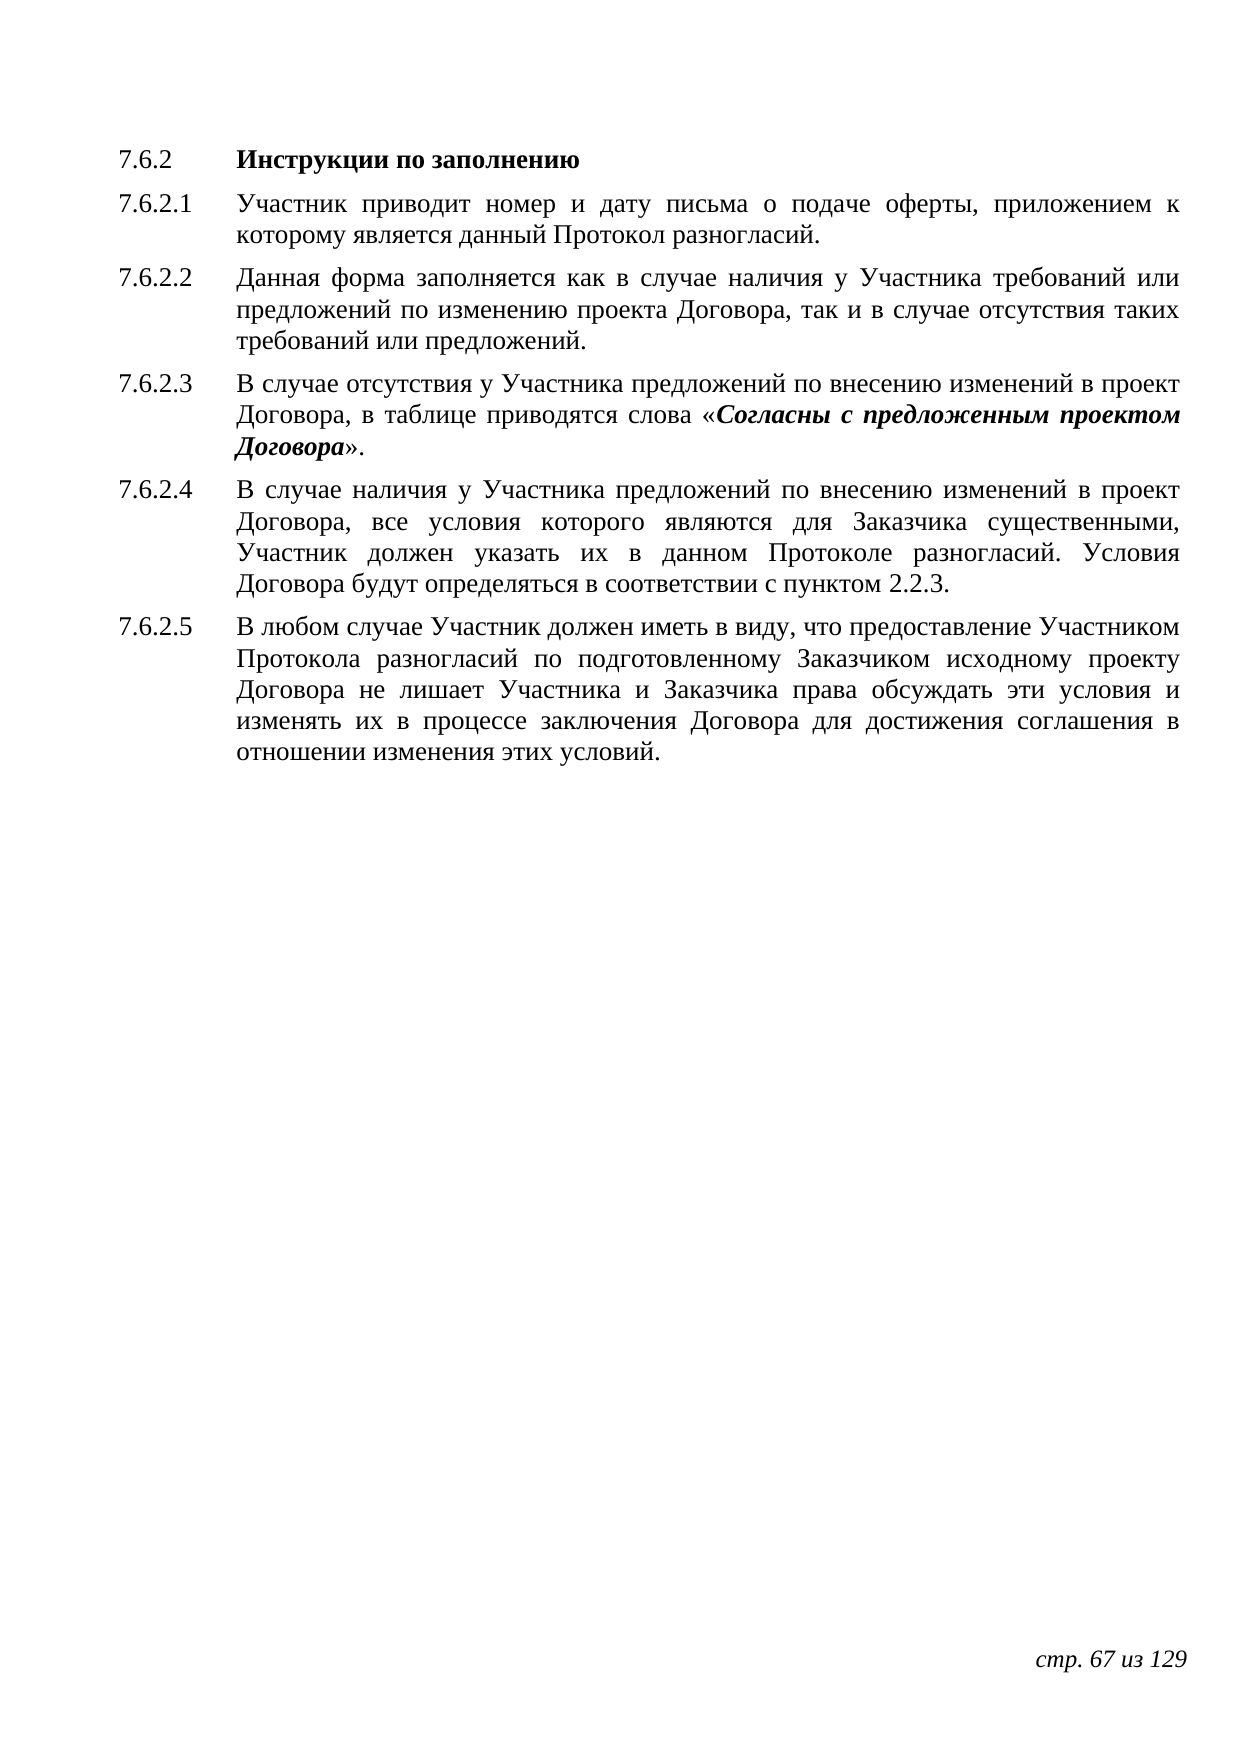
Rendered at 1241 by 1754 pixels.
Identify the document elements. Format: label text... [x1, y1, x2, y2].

text Данная форма заполняется как в случае наличия у Участника требований или предложений по изменению проекта Договора, так и в случае отсутствия таких требований или предложений. [118, 262, 1181, 355]
text Инструкции по заполнению [118, 143, 1181, 174]
text В любом случае Участник должен иметь в виду, что предоставление Участником Протокола разногласий по подготовленному Заказчиком исходному проекту Договора не лишает Участника и Заказчика права обсуждать эти условия и изменять их в процессе заключения Договора для достижения соглашения в отношении изменения этих условий. [118, 611, 1181, 766]
text В случае отсутствия у Участника предложений по внесению изменений в проект Договора, в таблице приводятся слова «Согласны с предложенным проектом Договора». [118, 367, 1181, 461]
text Участник приводит номер и дату письма о подаче оферты, приложением к которому является данный Протокол разногласий. [118, 187, 1181, 249]
text В случае наличия у Участника предложений по внесению изменений в проект Договора, все условия которого являются для Заказчика существенными, Участник должен указать их в данном Протоколе разногласий. Условия Договора будут определяться в соответствии с пунктом 2.2.3. [118, 473, 1181, 598]
